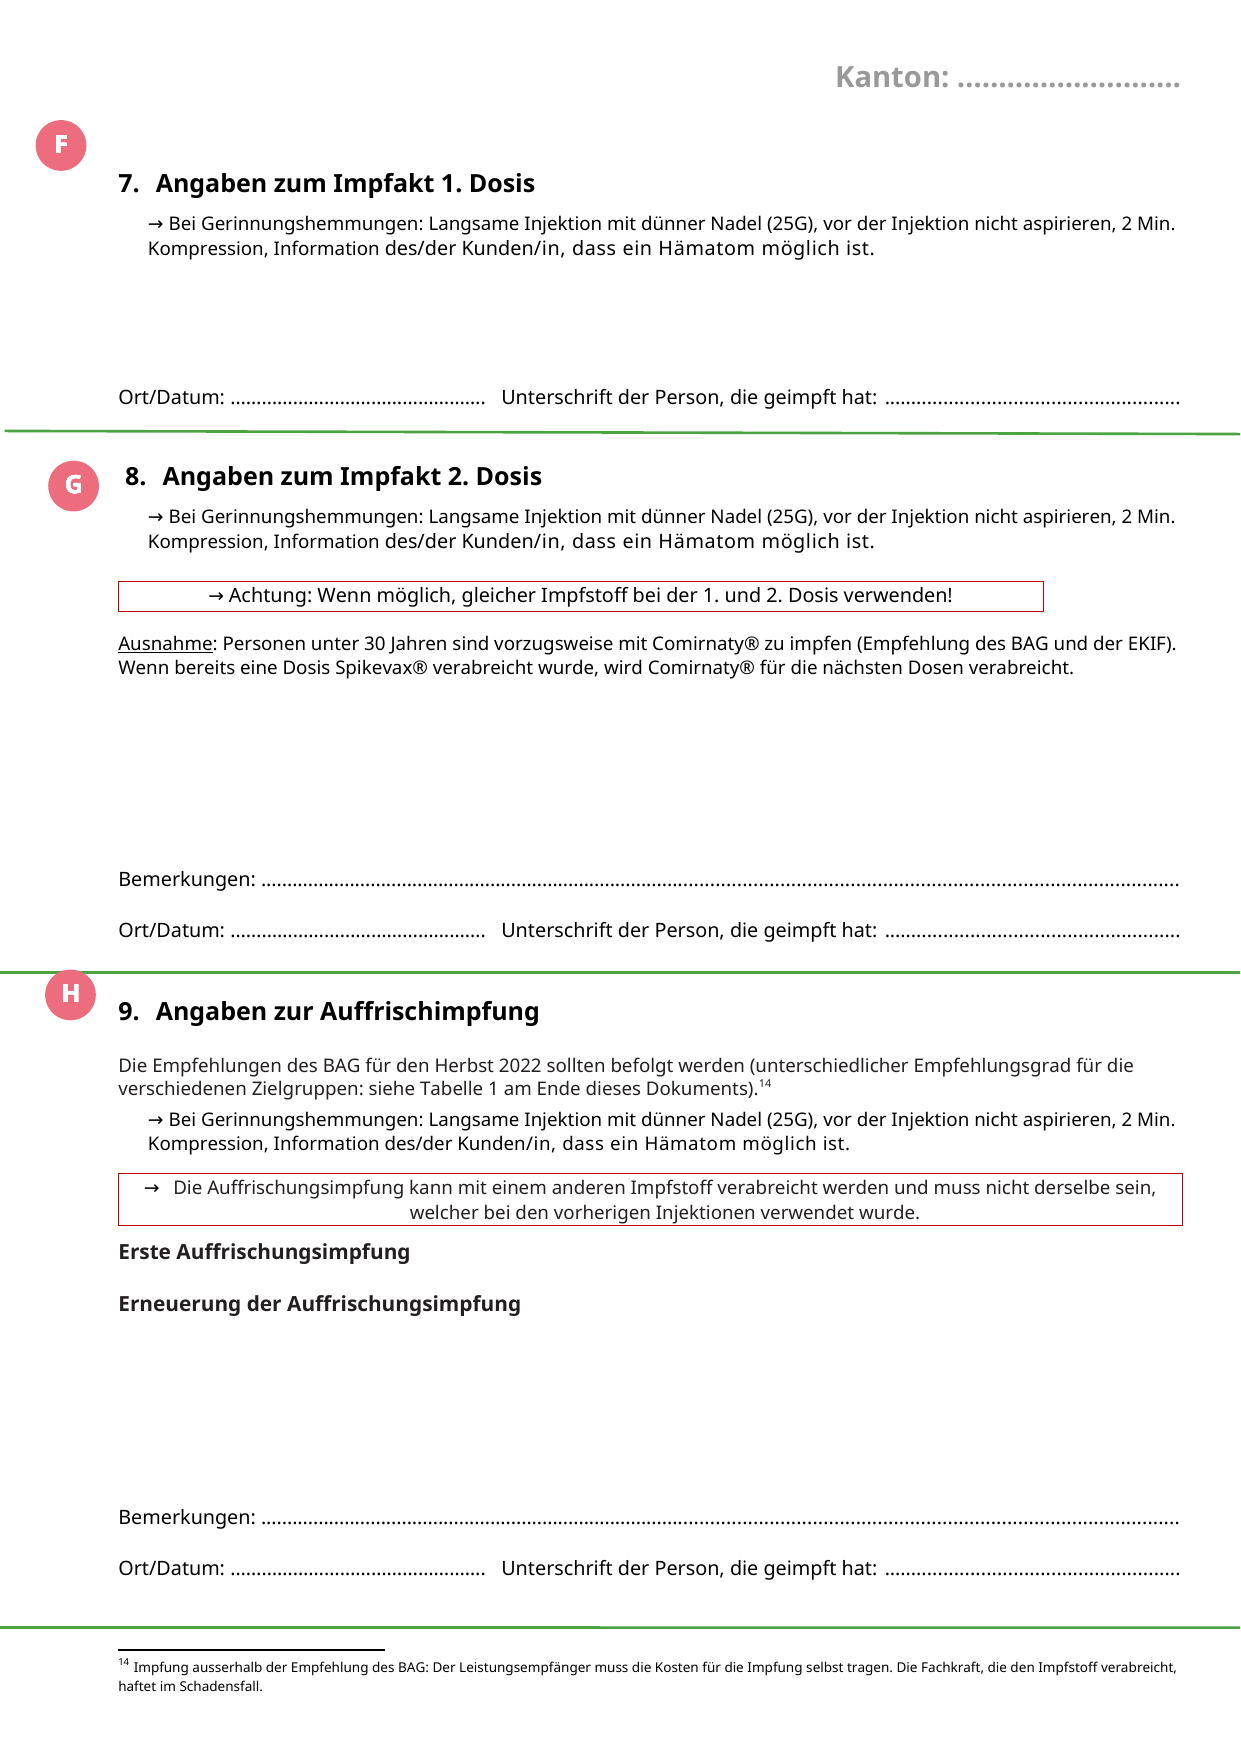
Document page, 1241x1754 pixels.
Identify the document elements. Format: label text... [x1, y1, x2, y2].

list Angaben zur Auffrischimpfung [118, 993, 1181, 1027]
text Bemerkungen: [118, 866, 1181, 892]
text Ausnahme: Personen unter 30 Jahren sind vorzugsweise mit Comirnaty® zu impfen (Empfehlung des BAG und der EKIF). Wenn bereits eine Dosis Spikevax® verabreicht wurde, wird Comirnaty® für die nächsten Dosen verabreicht. [118, 631, 1181, 679]
list → Bei Gerinnungshemmungen: Langsame Injektion mit dünner Nadel (25G), vor der Injektion nicht aspirieren, 2 Min. Kompression, Information des/der Kunden/in, dass ein Hämatom möglich ist. [148, 211, 1181, 261]
text Erneuerung der Auffrischungsimpfung [118, 1290, 1181, 1317]
text Bemerkungen: [118, 1504, 1181, 1529]
list → Bei Gerinnungshemmungen: Langsame Injektion mit dünner Nadel (25G), vor der Injektion nicht aspirieren, 2 Min. Kompression, Information des/der Kunden/in, dass ein Hämatom möglich ist. [148, 504, 1181, 554]
text Erste Auffrischungsimpfung [118, 1238, 1181, 1264]
text Die Empfehlungen des BAG für den Herbst 2022 sollten befolgt werden (unterschiedlicher Empfehlungsgrad für die verschiedenen Zielgruppen: siehe Tabelle 1 am Ende dieses Dokuments). [118, 1053, 1181, 1101]
text Ort/Datum: …………………………………………. Unterschrift der Person, die geimpft hat: [118, 384, 1181, 409]
list Angaben zum Impfakt 1. Dosis [118, 166, 1181, 198]
list → Bei Gerinnungshemmungen: Langsame Injektion mit dünner Nadel (25G), vor der Injektion nicht aspirieren, 2 Min. Kompression, Information des/der Kunden/in, dass ein Hämatom möglich ist. [148, 1107, 1181, 1156]
list Angaben zum Impfakt 2. Dosis [125, 459, 1181, 492]
text Ort/Datum: …………………………………………. Unterschrift der Person, die geimpft hat: [118, 917, 1181, 943]
text Ort/Datum: …………………………………………. Unterschrift der Person, die geimpft hat: [118, 1554, 1181, 1580]
